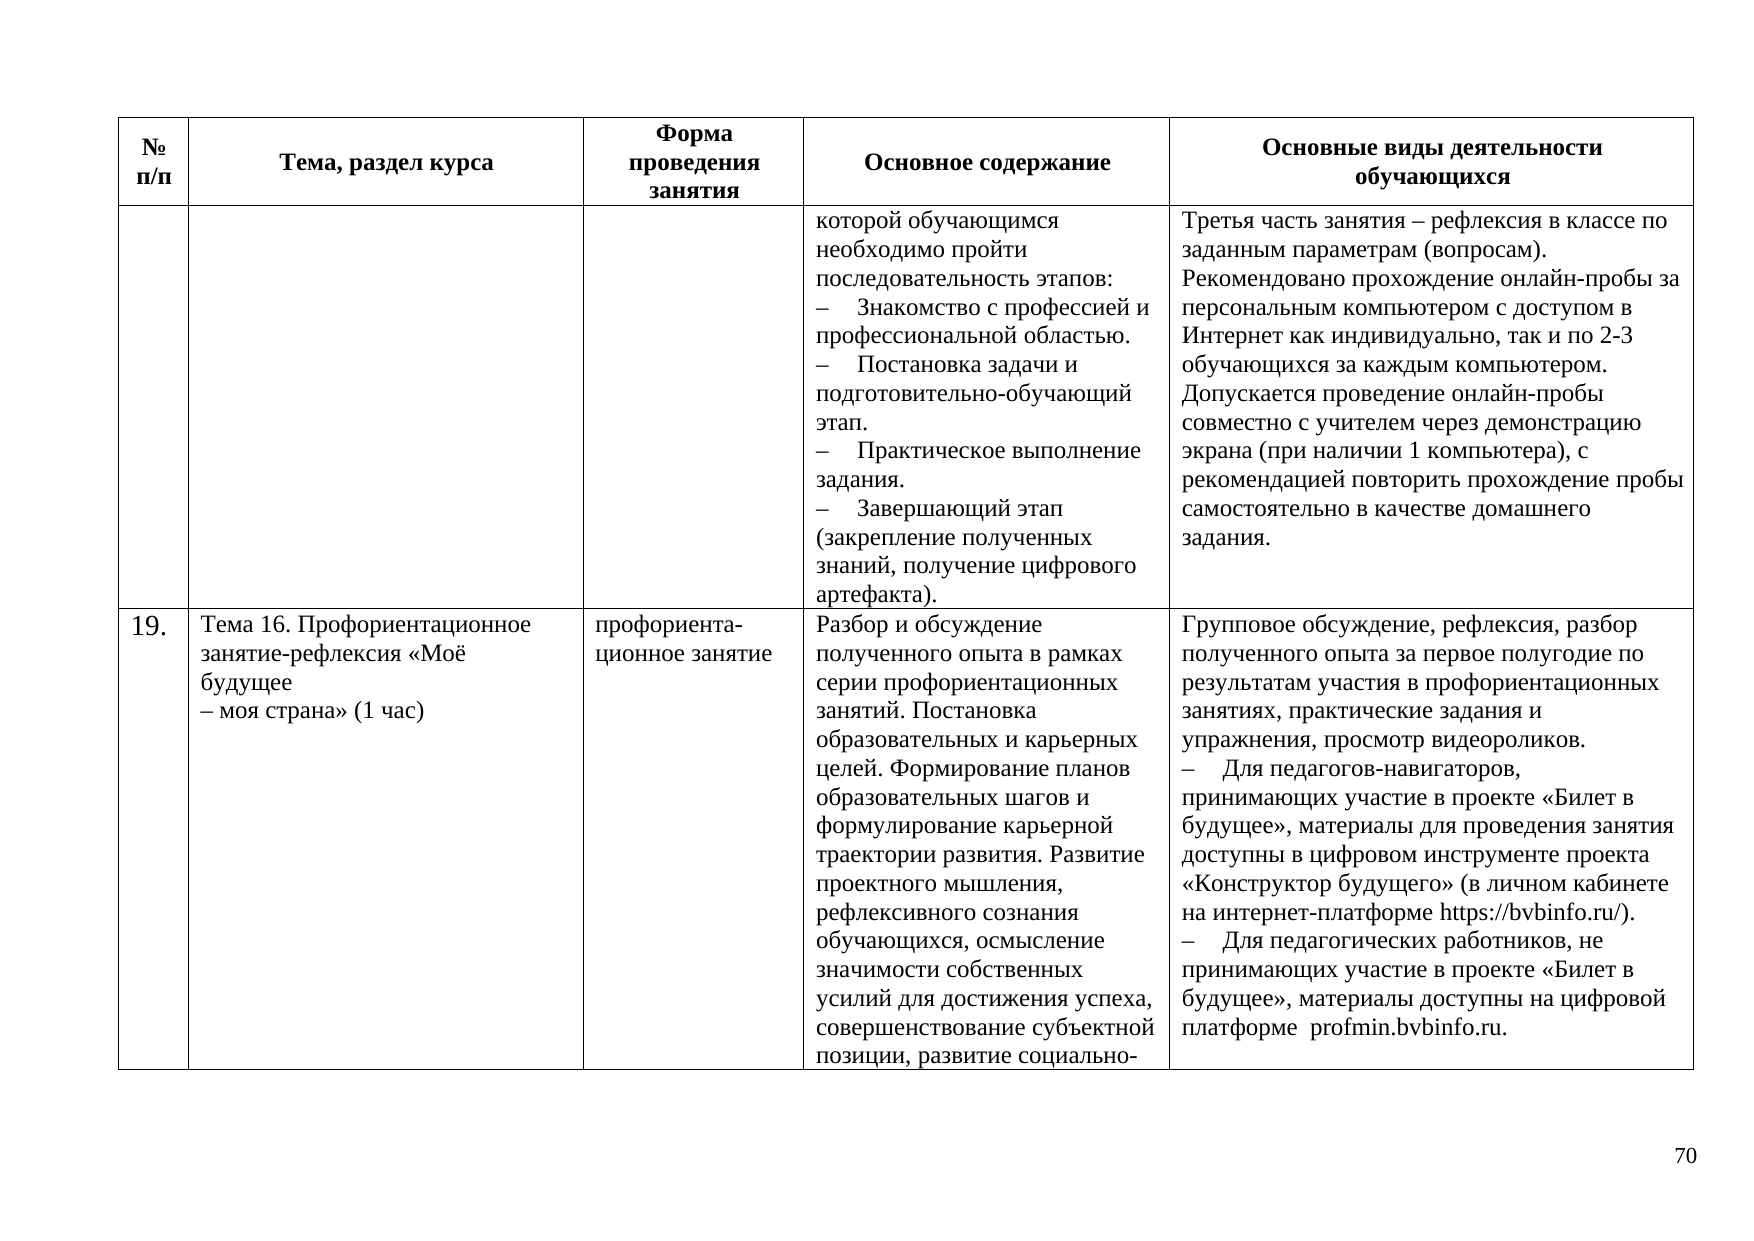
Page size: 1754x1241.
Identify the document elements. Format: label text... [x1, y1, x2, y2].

table_cell Групповое обсуждение, рефлексия, разбор полученного опыта за первое полугодие по результатам участия в профориентационных занятиях, практические задания и упражнения, просмотр видеороликов. Для педагогов-навигаторов, принимающих участие в проекте «Билет в будущее», материалы для проведения занятия доступны в цифровом инструменте проекта «Конструктор будущего» (в личном кабинете на интернет-платформе https://bvbinfo.ru/). Для педагогических работников, не принимающих участие в проекте «Билет в будущее», материалы доступны на цифровой платформе profmin.bvbinfo.ru. [1170, 609, 1693, 1069]
table_header Форма проведения занятия [584, 118, 803, 204]
table_cell Третья часть занятия – рефлексия в классе по заданным параметрам (вопросам). Рекомендовано прохождение онлайн-пробы за персональным компьютером с доступом в Интернет как индивидуально, так и по 2-3 обучающихся за каждым компьютером. Допускается проведение онлайн-пробы совместно с учителем через демонстрацию экрана (при наличии 1 компьютера), с рекомендацией повторить прохождение пробы самостоятельно в качестве домашнего задания. [1170, 206, 1693, 608]
table_header Тема, раздел курса [189, 118, 583, 204]
table_cell которой обучающимся необходимо пройти последовательность этапов: Знакомство с профессией и профессиональной областью. Постановка задачи и подготовительно-обучающий этап. Практическое выполнение задания. Завершающий этап (закрепление полученных знаний, получение цифрового артефакта). [804, 206, 1169, 608]
table_cell профориента- ционное занятие [584, 609, 803, 1069]
table_header Основные виды деятельности обучающихся [1170, 118, 1693, 204]
table_header Основное содержание [804, 118, 1169, 204]
table_cell [189, 206, 583, 608]
table_cell [584, 206, 803, 608]
table_cell [119, 206, 188, 608]
table_cell Тема 16. Профориентационное занятие-рефлексия «Моё будущее – моя страна» (1 час) [189, 609, 583, 1069]
table_cell 19. [119, 609, 188, 1069]
table_cell Разбор и обсуждение полученного опыта в рамках серии профориентационных занятий. Постановка образовательных и карьерных целей. Формирование планов образовательных шагов и формулирование карьерной траектории развития. Развитие проектного мышления, рефлексивного сознания обучающихся, осмысление значимости собственных усилий для достижения успеха, совершенствование субъектной позиции, развитие социально- [804, 609, 1169, 1069]
table_header № п/п [119, 118, 188, 204]
